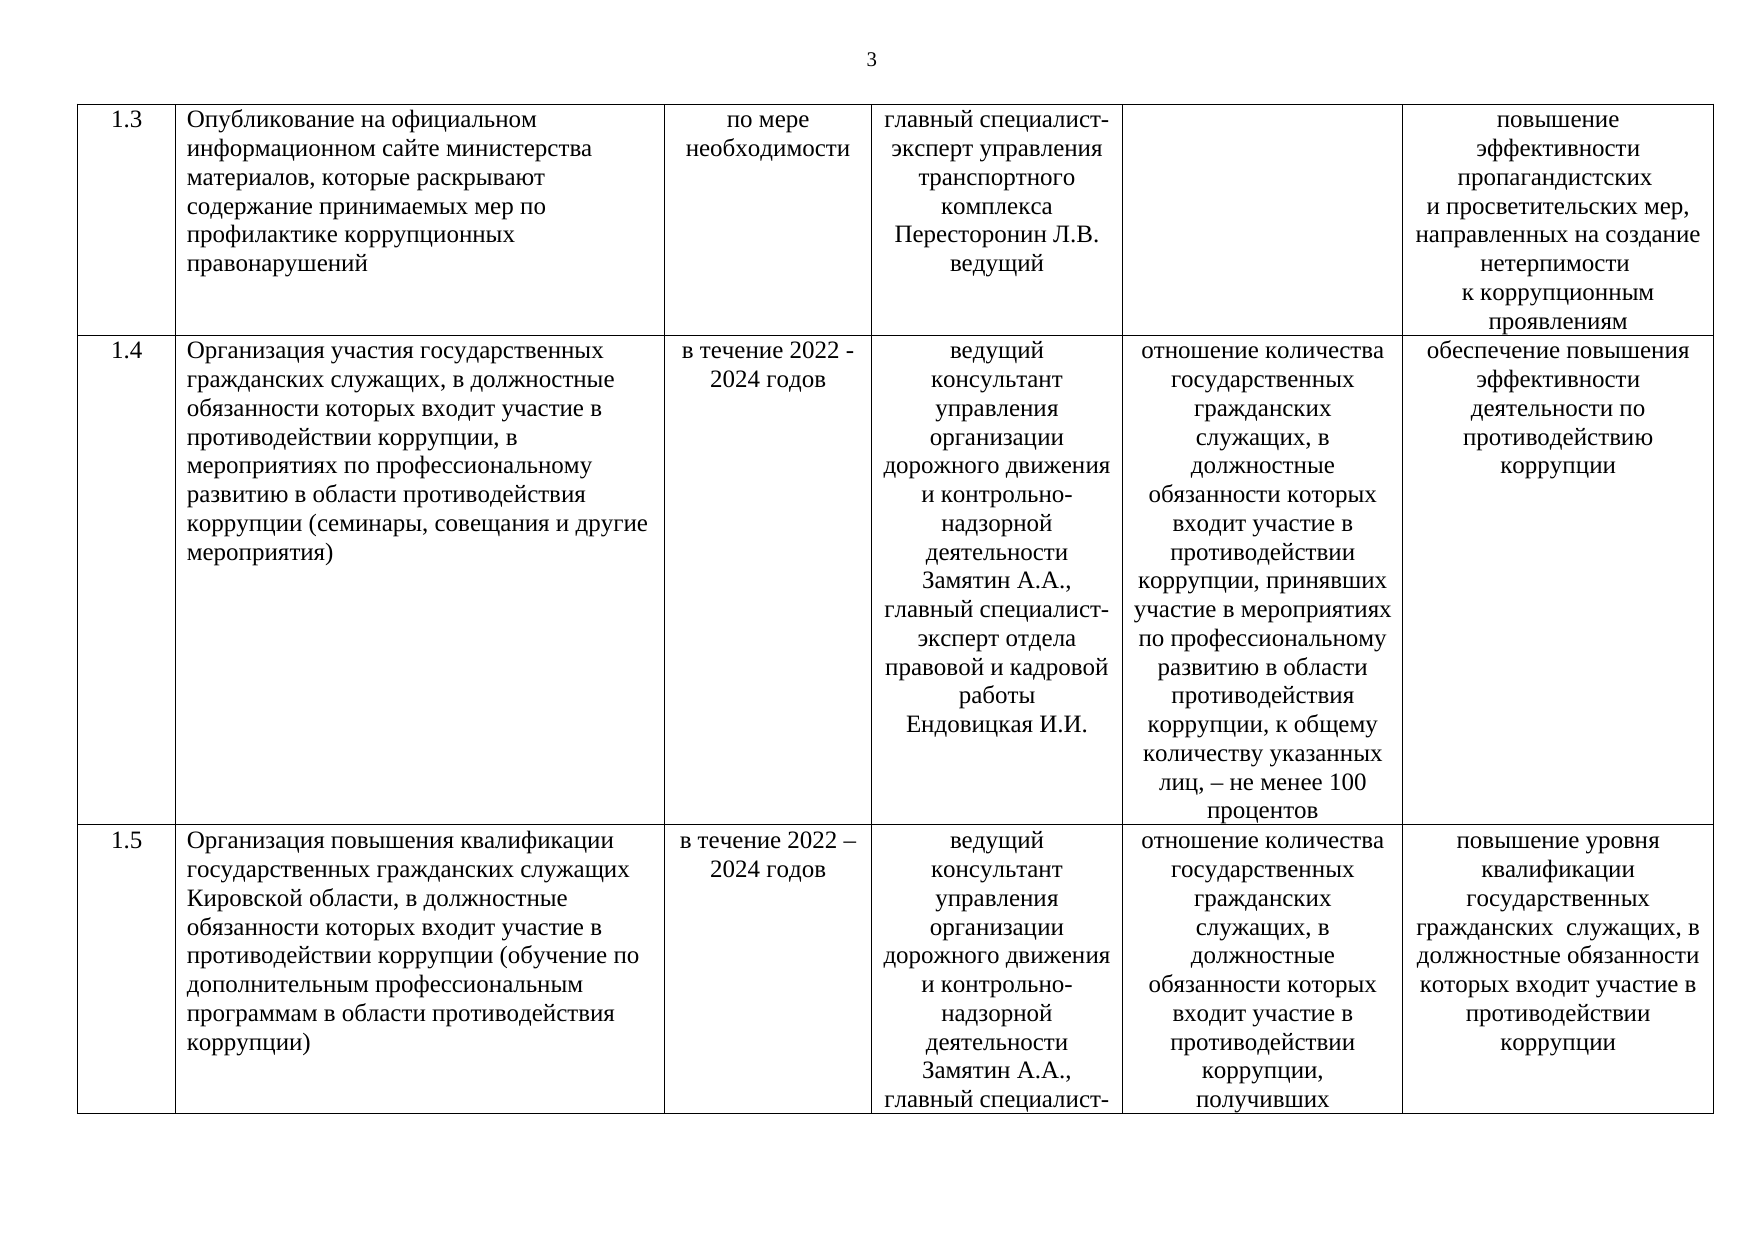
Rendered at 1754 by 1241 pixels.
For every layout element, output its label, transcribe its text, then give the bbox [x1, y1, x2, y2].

table_cell в течение 2022 - 2024 годов [665, 336, 871, 824]
table_cell Организация участия государственных гражданских служащих, в должностные обязанности которых входит участие в противодействии коррупции, в мероприятиях по профессиональному развитию в области противодействия коррупции (семинары, совещания и другие мероприятия) [176, 336, 664, 824]
table_cell по мере необходимости [665, 105, 871, 334]
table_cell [1403, 825, 1713, 1113]
table_cell повышение эффективности пропагандистских и просветительских мер, направленных на создание нетерпимости к коррупционным проявлениям [1403, 105, 1713, 334]
table_cell [1123, 105, 1402, 334]
table_cell отношение количества государственных гражданских служащих, в должностные обязанности которых входит участие в противодействии коррупции, принявших участие в мероприятиях по профессиональному развитию в области противодействия коррупции, к общему количеству указанных лиц, – не менее 100 процентов [1123, 336, 1402, 824]
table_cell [872, 825, 1122, 1113]
table_cell обеспечение повышения эффективности деятельности по противодействию коррупции [1403, 336, 1713, 824]
table_cell 1.5 [78, 825, 175, 1113]
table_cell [665, 825, 871, 1113]
table_cell 1.4 [78, 336, 175, 824]
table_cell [176, 825, 664, 1113]
table_cell главный специалист-эксперт управления транспортного комплекса Пересторонин Л.В. ведущий [872, 105, 1122, 334]
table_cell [1123, 825, 1402, 1113]
table_cell 1.3 [78, 105, 175, 334]
table_cell Опубликование на официальном информационном сайте министерства материалов, которые раскрывают содержание принимаемых мер по профилактике коррупционных правонарушений [176, 105, 664, 334]
